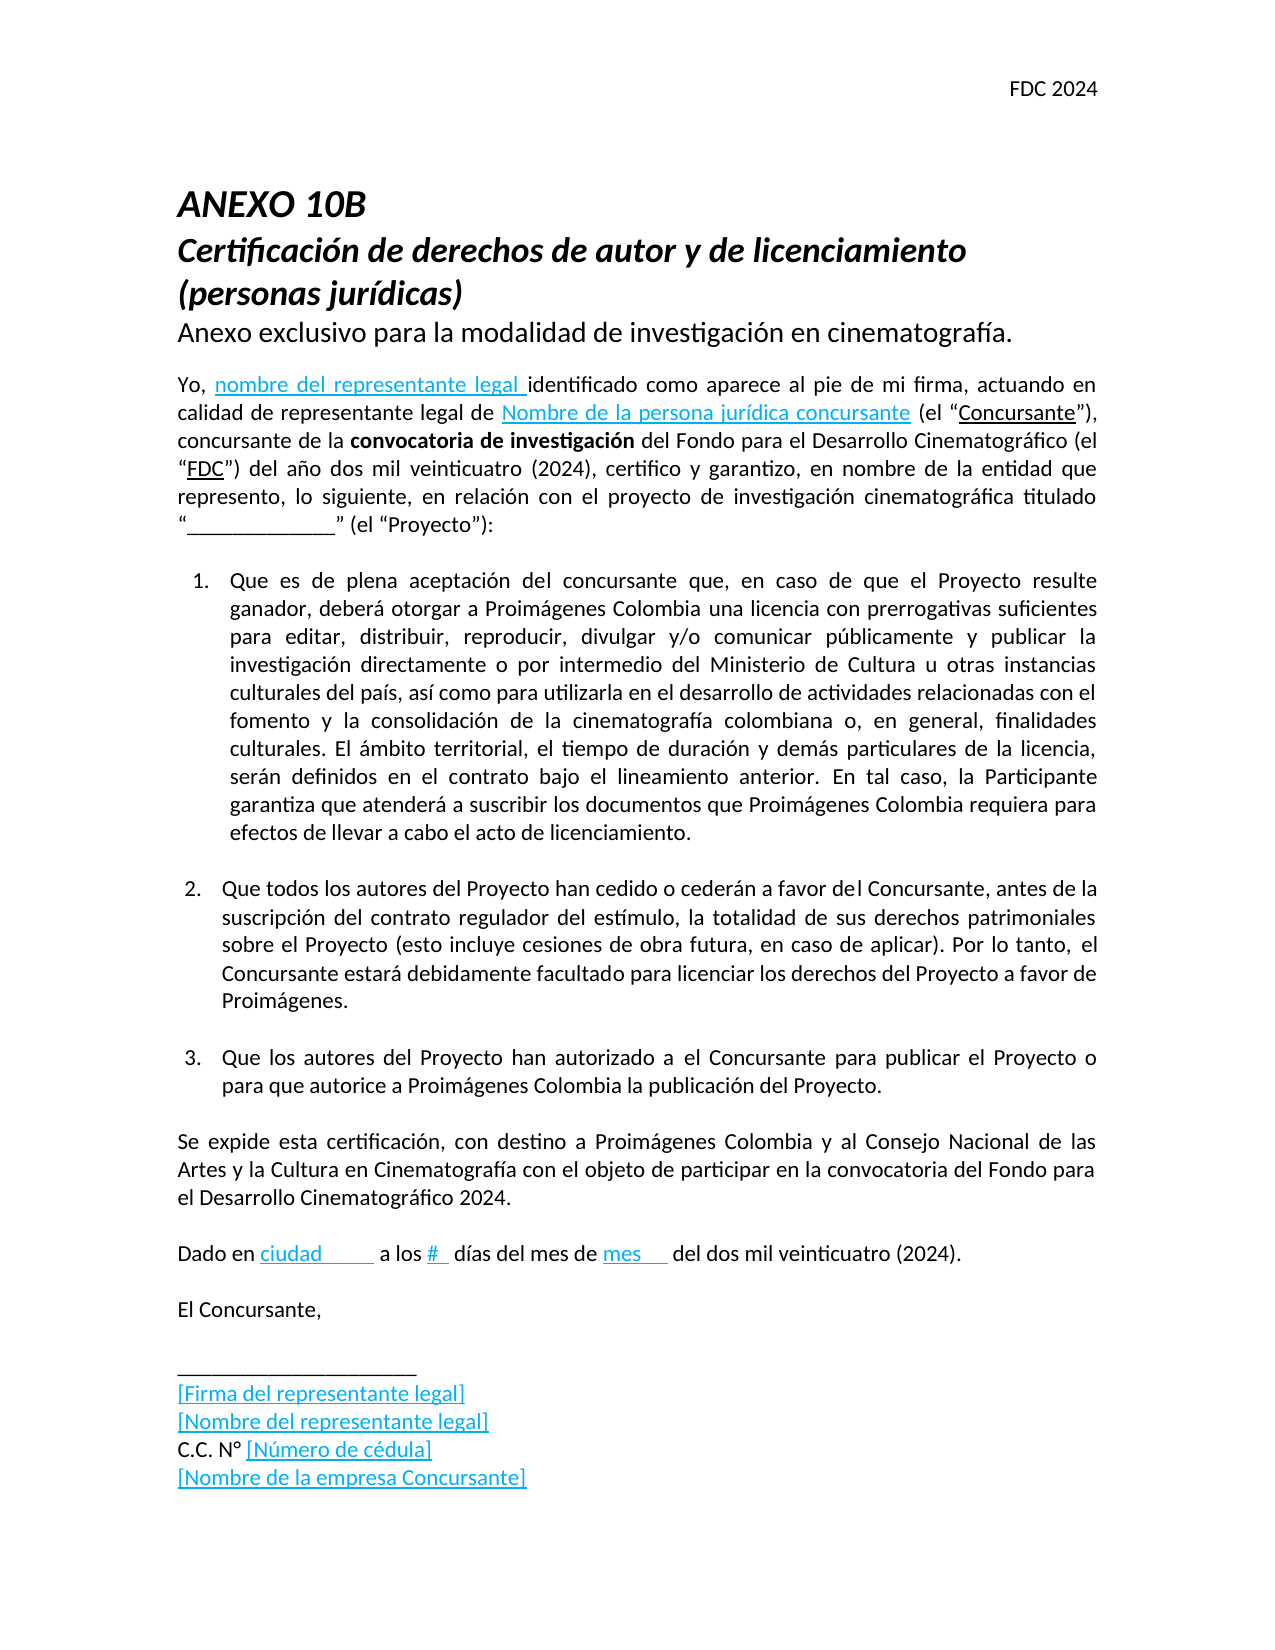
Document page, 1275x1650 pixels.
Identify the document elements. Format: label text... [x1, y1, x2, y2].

text Yo, nombre del representante legal identificado como aparece al pie de mi firma, actuando en calidad de representante legal de Nombre de la persona jurídica concursante (el “Concursante”), concursante de la convocatoria de investigación del Fondo para el Desarrollo Cinematográfico (el “FDC”) del año dos mil veinticuatro (2024), certifico y garantizo, en nombre de la entidad que represento, lo siguiente, en relación con el proyecto de investigación cinematográfica titulado “_____________” (el “Proyecto”): [177, 370, 1098, 538]
list Que los autores del Proyecto han autorizado a el Concursante para publicar el Proyecto o para que autorice a Proimágenes Colombia la publicación del Proyecto. [184, 1043, 1098, 1099]
text [Nombre del representante legal] [177, 1407, 1098, 1435]
text Certificación de derechos de autor y de licenciamiento (personas jurídicas) [177, 228, 1098, 314]
list Que todos los autores del Proyecto han cedido o cederán a favor del Concursante, antes de la suscripción del contrato regulador del estímulo, la totalidad de sus derechos patrimoniales sobre el Proyecto (esto incluye cesiones de obra futura, en caso de aplicar). Por lo tanto, el Concursante estará debidamente facultado para licenciar los derechos del Proyecto a favor de Proimágenes. [184, 874, 1098, 1015]
text C.C. N° [Número de cédula] [177, 1435, 1098, 1463]
text Anexo exclusivo para la modalidad de investigación en cinematografía. [177, 314, 1098, 350]
text [Firma del representante legal] [177, 1379, 1098, 1407]
text _____________________ [177, 1351, 1098, 1379]
text ANEXO 10B [177, 179, 1098, 228]
text Dado en ciudad a los # días del mes de mes del dos mil veinticuatro (2024). [177, 1239, 1098, 1267]
text El Concursante, [177, 1295, 1098, 1323]
list Que es de plena aceptación del concursante que, en caso de que el Proyecto resulte ganador, deberá otorgar a Proimágenes Colombia una licencia con prerrogativas suficientes para editar, distribuir, reproducir, divulgar y/o comunicar públicamente y publicar la investigación directamente o por intermedio del Ministerio de Cultura u otras instancias culturales del país, así como para utilizarla en el desarrollo de actividades relacionadas con el fomento y la consolidación de la cinematografía colombiana o, en general, finalidades culturales. El ámbito territorial, el tiempo de duración y demás particulares de la licencia, serán definidos en el contrato bajo el lineamiento anterior. En tal caso, la Participante garantiza que atenderá a suscribir los documentos que Proimágenes Colombia requiera para efectos de llevar a cabo el acto de licenciamiento. [192, 566, 1098, 847]
text [Nombre de la empresa Concursante] [177, 1463, 1098, 1491]
text Se expide esta certificación, con destino a Proimágenes Colombia y al Consejo Nacional de las Artes y la Cultura en Cinematografía con el objeto de participar en la convocatoria del Fondo para el Desarrollo Cinematográfico 2024. [177, 1127, 1098, 1211]
